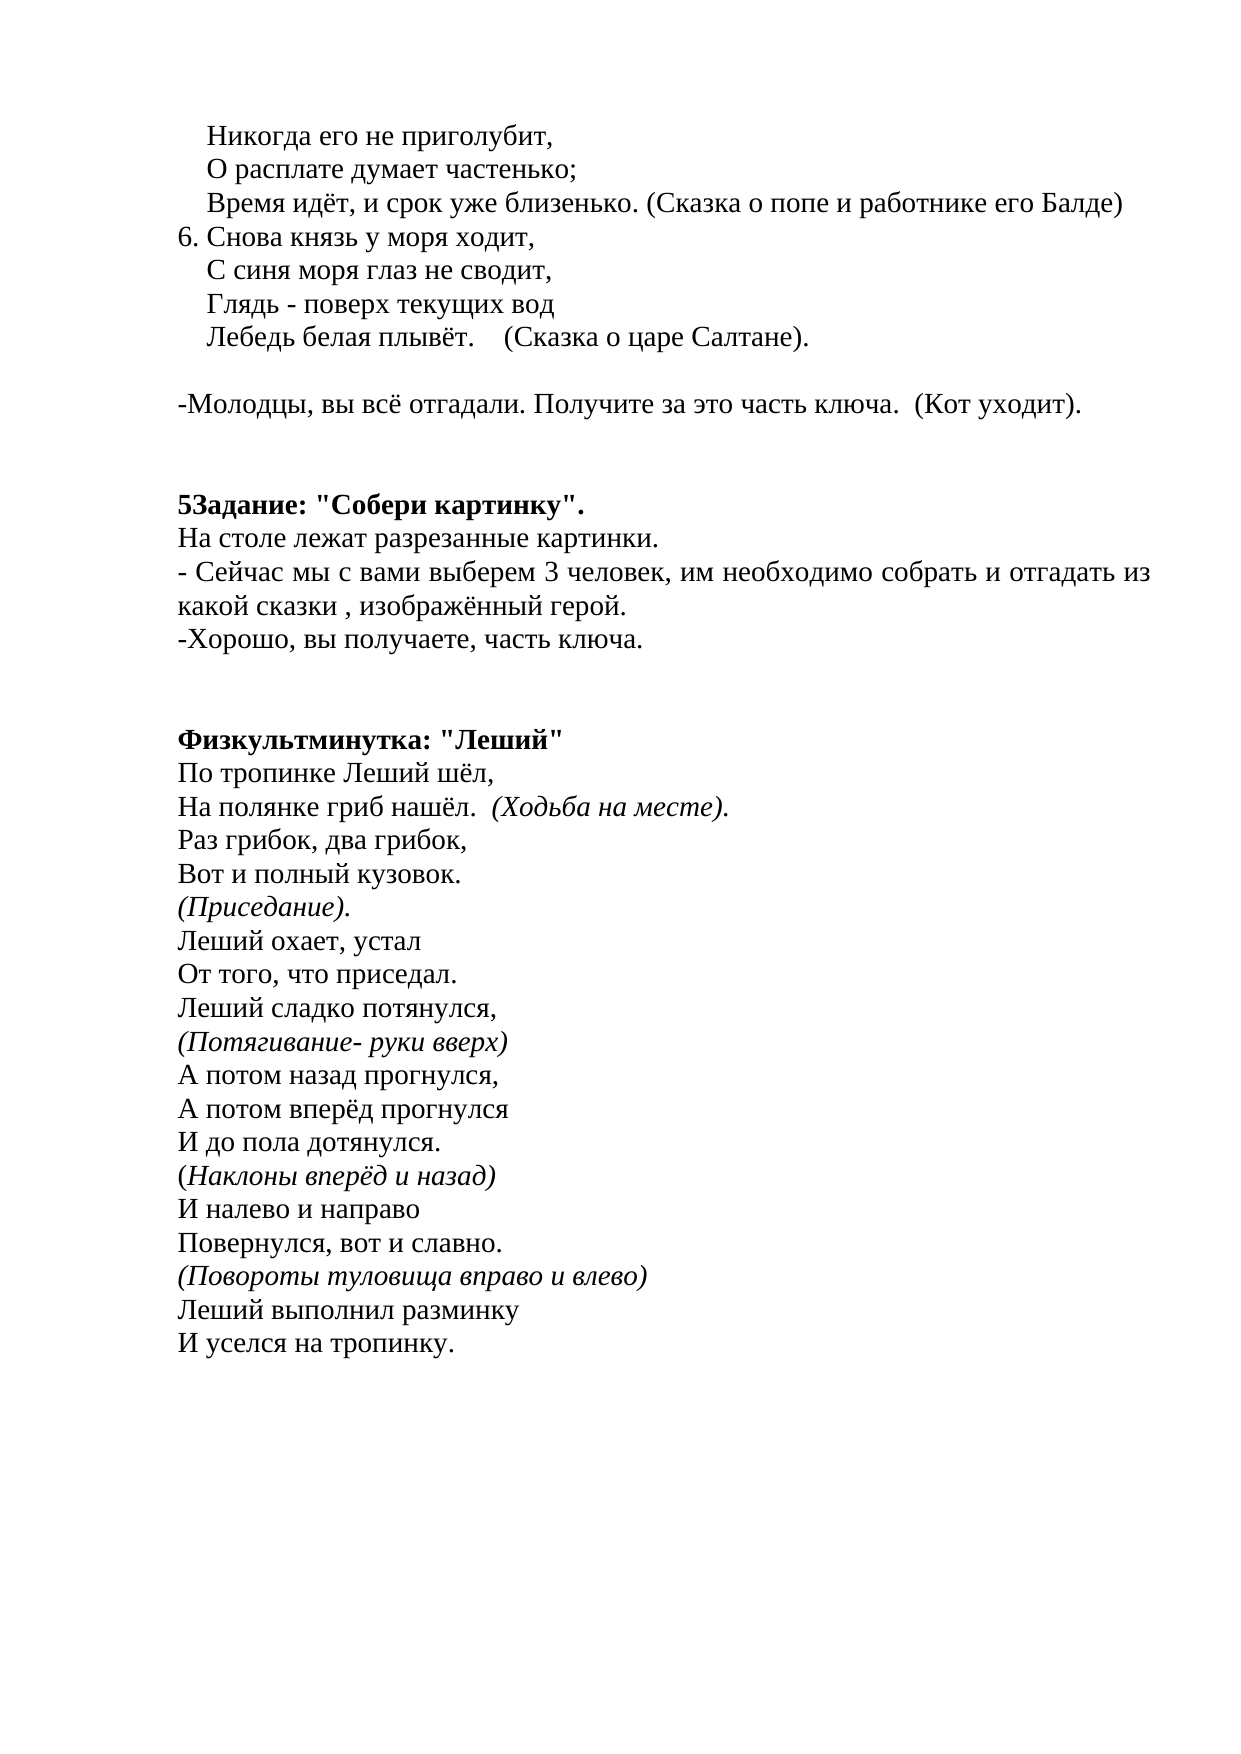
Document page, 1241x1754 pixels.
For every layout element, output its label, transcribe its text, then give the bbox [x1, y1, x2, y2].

text Физкультминутка: "Леший" [177, 722, 1152, 755]
text А потом вперёд прогнулся [177, 1091, 1152, 1124]
text Леший выполнил разминку [177, 1292, 1152, 1326]
text С синя моря глаз не сводит, [177, 252, 1152, 286]
text О расплате думает частенько; [177, 152, 1152, 185]
text - Сейчас мы с вами выберем 3 человек, им необходимо собрать и отгадать из какой сказки , изображённый герой. [177, 554, 1152, 621]
text Раз грибок, два грибок, [177, 822, 1152, 856]
text Никогда его не приголубит, [177, 118, 1152, 152]
text -Хорошо, вы получаете, часть ключа. [177, 621, 1152, 655]
text А потом назад прогнулся, [177, 1057, 1152, 1091]
text И налево и направо [177, 1191, 1152, 1225]
text И до пола дотянулся. [177, 1124, 1152, 1158]
text Глядь - поверх текущих вод [177, 286, 1152, 319]
text От того, что приседал. [177, 957, 1152, 990]
text (Повороты туловища вправо и влево) [177, 1258, 1152, 1292]
text (Наклоны вперёд и назад) [177, 1158, 1152, 1191]
text Вот и полный кузовок. [177, 856, 1152, 889]
text -Молодцы, вы всё отгадали. Получите за это часть ключа. (Кот уходит). [177, 386, 1152, 420]
text 5Задание: "Собери картинку". [177, 487, 1152, 521]
text Повернулся, вот и славно. [177, 1225, 1152, 1258]
text Леший сладко потянулся, [177, 990, 1152, 1024]
text Время идёт, и срок уже близенько. (Сказка о попе и работнике его Балде) [177, 185, 1152, 219]
text (Приседание). [177, 889, 1152, 923]
text На полянке гриб нашёл. (Ходьба на месте). [177, 789, 1152, 822]
text По тропинке Леший шёл, [177, 755, 1152, 789]
text И уселся на тропинку. [177, 1326, 1152, 1359]
text (Потягивание- руки вверх) [177, 1024, 1152, 1057]
text 6. Снова князь у моря ходит, [177, 219, 1152, 252]
text Лебедь белая плывёт. (Сказка о царе Салтане). [177, 319, 1152, 353]
text Леший охает, устал [177, 923, 1152, 957]
text На столе лежат разрезанные картинки. [177, 521, 1152, 554]
